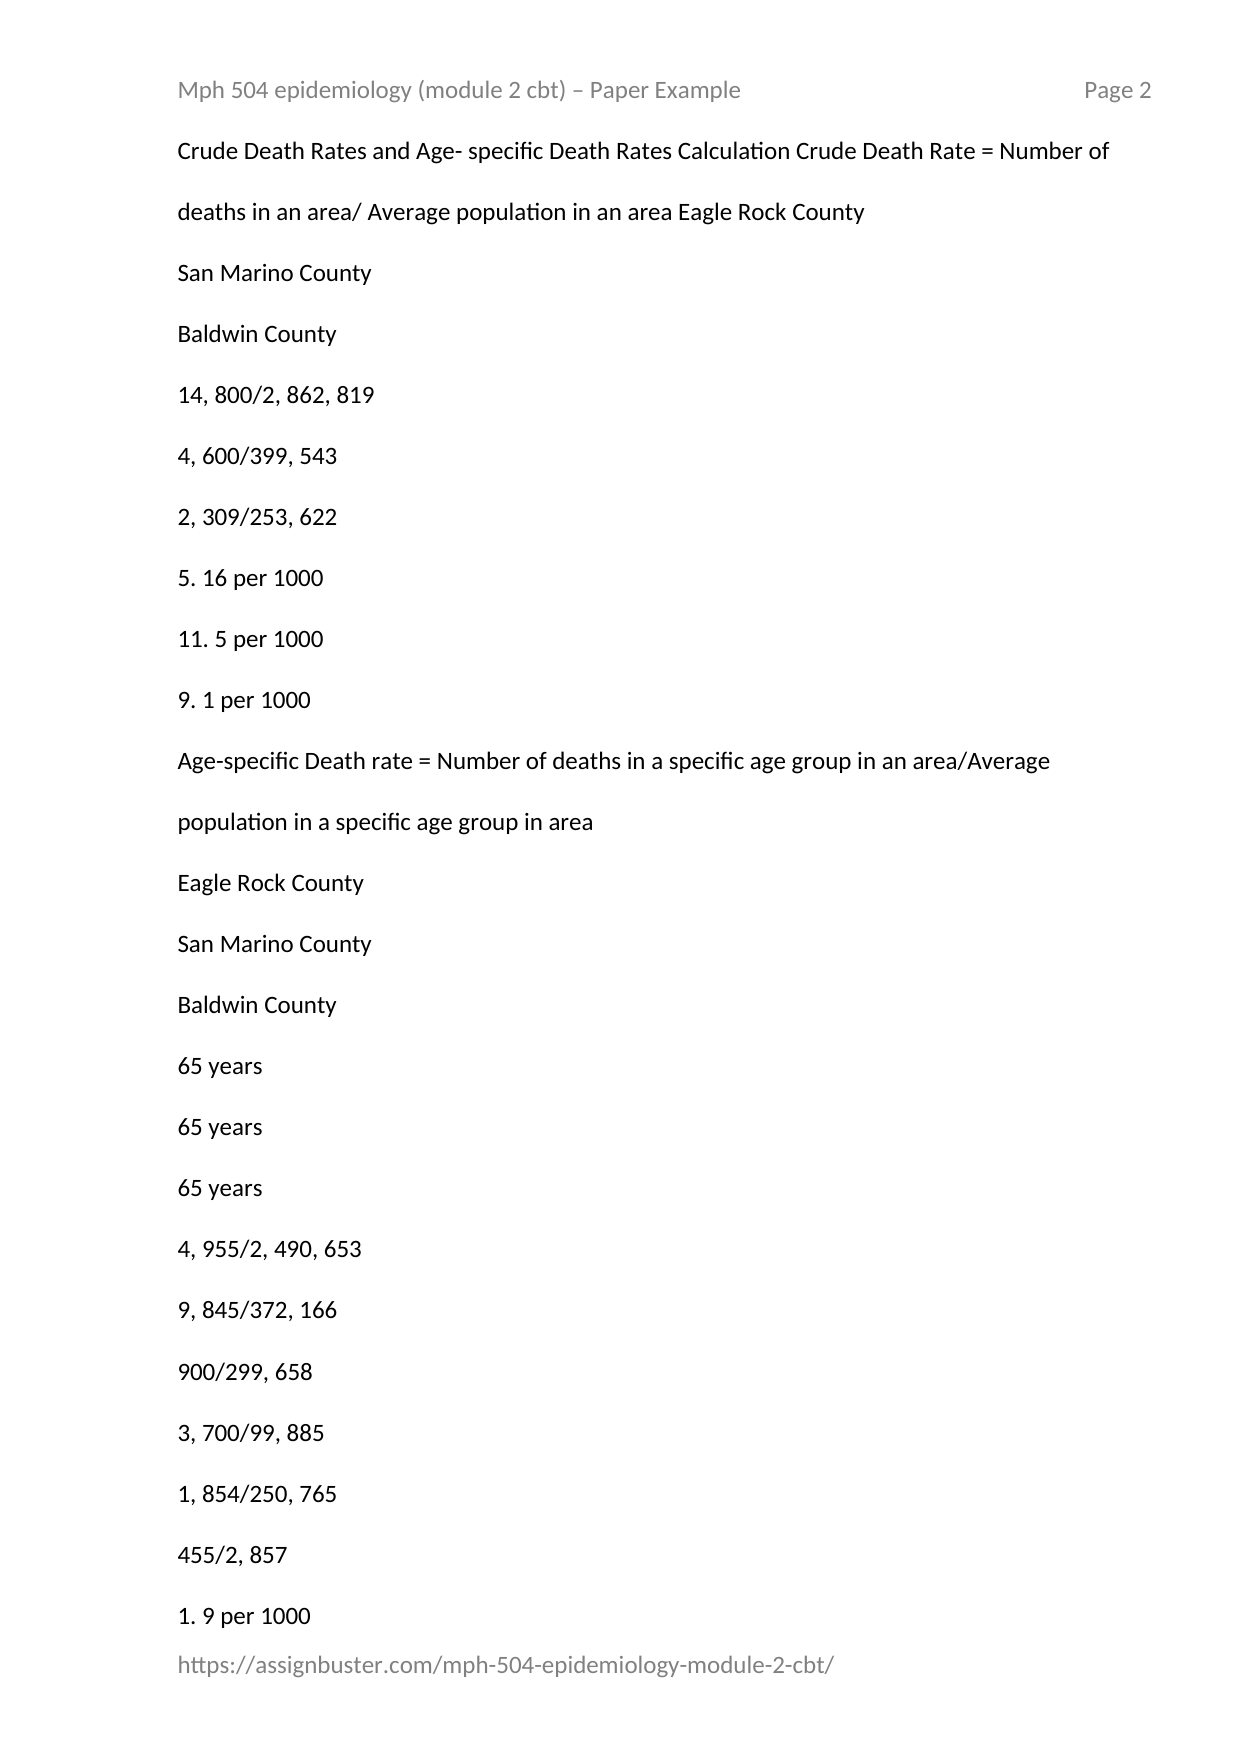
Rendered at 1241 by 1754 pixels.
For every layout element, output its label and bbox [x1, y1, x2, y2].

text [177, 135, 1152, 1630]
